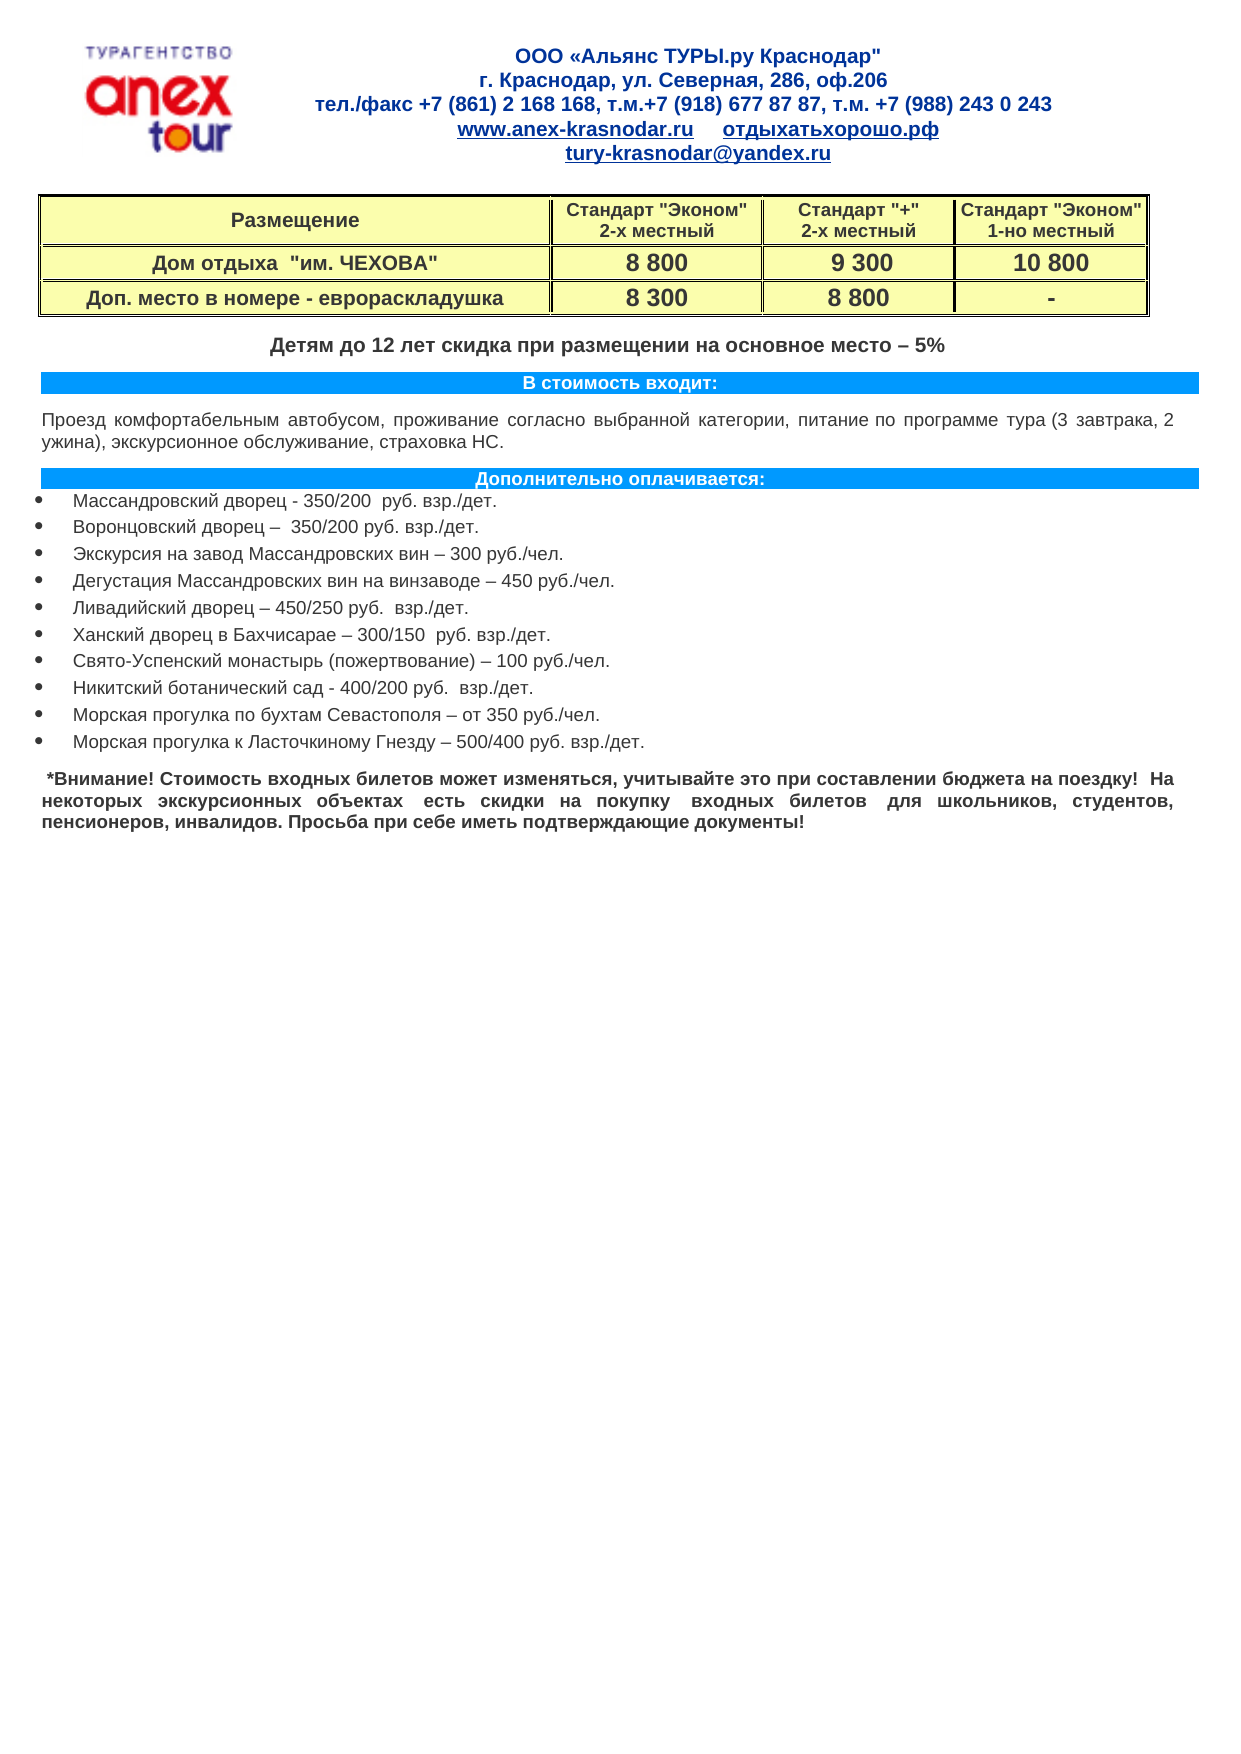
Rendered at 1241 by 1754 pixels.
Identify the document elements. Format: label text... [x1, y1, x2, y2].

text Детям до 12 лет скидка при размещении на основное место – 5% [41, 332, 1174, 356]
list Экскурсия на завод Массандровских вин – 300 руб./чел. [35, 543, 1199, 565]
list Дегустация Массандровских вин на винзаводе – 450 руб./чел. [35, 570, 1199, 592]
list Массандровский дворец - 350/200 руб. взр./дет. [35, 489, 1199, 512]
subtitle В стоимость входит: [41, 372, 1199, 394]
subtitle Дополнительно оплачивается: [41, 468, 1199, 489]
list Никитский ботанический сад - 400/200 руб. взр./дет. [35, 677, 1199, 699]
list Воронцовский дворец – 350/200 руб. взр./дет. [35, 516, 1199, 538]
table_cell - [954, 279, 1147, 314]
list Морская прогулка к Ласточкиному Гнезду – 500/400 руб. взр./дет. [35, 731, 1199, 753]
table_cell 8 800 [763, 282, 954, 314]
list Морская прогулка по бухтам Севастополя – от 350 руб./чел. [35, 704, 1199, 726]
table_cell 9 300 [764, 247, 953, 278]
text Проезд комфортабельным автобусом, проживание согласно выбранной категории, питание по программе тура (3 завтрака, 2 ужина), экскурсионное обслуживание, страховка НС. [41, 409, 1174, 452]
picture [81, 43, 237, 157]
table_cell 8 800 [553, 247, 761, 278]
table_header Стандарт "Эконом" 1-но местный [954, 197, 1146, 243]
list Ливадийский дворец – 450/250 руб. взр./дет. [35, 597, 1199, 619]
text *Внимание! Стоимость входных билетов может изменяться, учитывайте это при составлении бюджета на поездку! На некоторых экскурсионных объектах есть скидки на покупку входных билетов для школьников, студентов, пенсионеров, инвалидов. Просьба при себе иметь подтверждающие документы! [41, 768, 1174, 833]
list Ханский дворец в Бахчисарае – 300/150 руб. взр./дет. [35, 623, 1199, 646]
list Свято-Успенский монастырь (пожертвование) – 100 руб./чел. [35, 650, 1199, 672]
table_cell 8 300 [551, 282, 763, 314]
table_header Размещение [41, 196, 551, 243]
table_cell Доп. место в номере - еврораскладушка [41, 279, 551, 314]
table_cell 10 800 [956, 244, 1147, 278]
table_header Стандарт "+" 2-х местный [763, 197, 954, 243]
table_cell Дом отдыха "им. ЧЕХОВА" [41, 244, 549, 278]
table_header Стандарт "Эконом" 2-х местный [551, 197, 763, 243]
